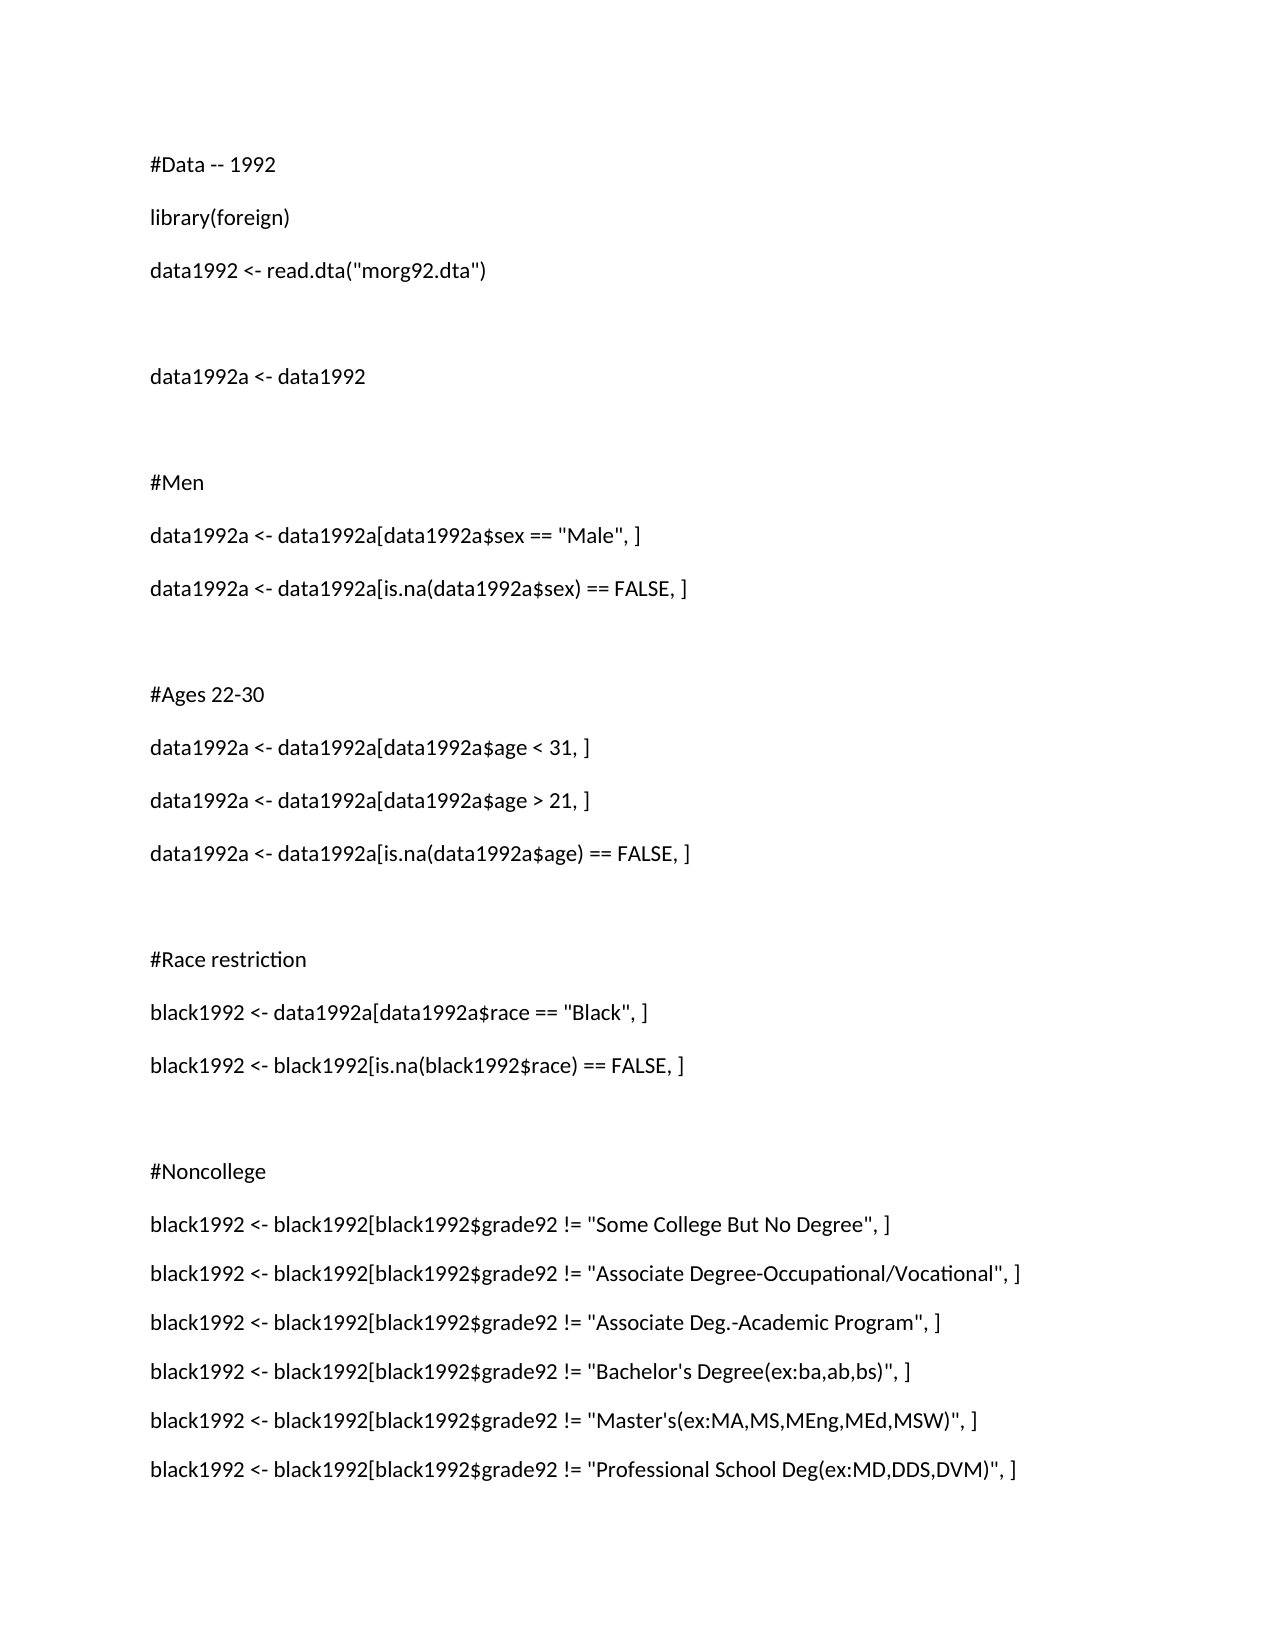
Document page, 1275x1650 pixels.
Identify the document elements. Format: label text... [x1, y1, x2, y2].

text #Race restriction [150, 945, 1125, 973]
text data1992a <- data1992 [150, 362, 1125, 390]
text black1992 <- data1992a[data1992a$race == "Black", ] [150, 998, 1125, 1026]
text data1992 <- read.dta("morg92.dta") [150, 256, 1125, 284]
text data1992a <- data1992a[data1992a$age < 31, ] [150, 733, 1125, 761]
text black1992 <- black1992[black1992$grade92 != "Associate Degree-Occupational/Vocational", ] [150, 1259, 1125, 1287]
text black1992 <- black1992[is.na(black1992$race) == FALSE, ] [150, 1051, 1125, 1079]
text black1992 <- black1992[black1992$grade92 != "Some College But No Degree", ] [150, 1210, 1125, 1238]
text data1992a <- data1992a[is.na(data1992a$sex) == FALSE, ] [150, 574, 1125, 602]
text #Noncollege [150, 1157, 1125, 1185]
text #Ages 22-30 [150, 680, 1125, 708]
text #Data -- 1992 [150, 150, 1125, 178]
text black1992 <- black1992[black1992$grade92 != "Professional School Deg(ex:MD,DDS,DVM)", ] [150, 1455, 1125, 1483]
text data1992a <- data1992a[is.na(data1992a$age) == FALSE, ] [150, 839, 1125, 867]
text black1992 <- black1992[black1992$grade92 != "Associate Deg.-Academic Program", ] [150, 1308, 1125, 1336]
text data1992a <- data1992a[data1992a$age > 21, ] [150, 786, 1125, 814]
text library(foreign) [150, 203, 1125, 231]
text black1992 <- black1992[black1992$grade92 != "Master's(ex:MA,MS,MEng,MEd,MSW)", ] [150, 1406, 1125, 1434]
text #Men [150, 468, 1125, 496]
text data1992a <- data1992a[data1992a$sex == "Male", ] [150, 521, 1125, 549]
text black1992 <- black1992[black1992$grade92 != "Bachelor's Degree(ex:ba,ab,bs)", ] [150, 1357, 1125, 1385]
